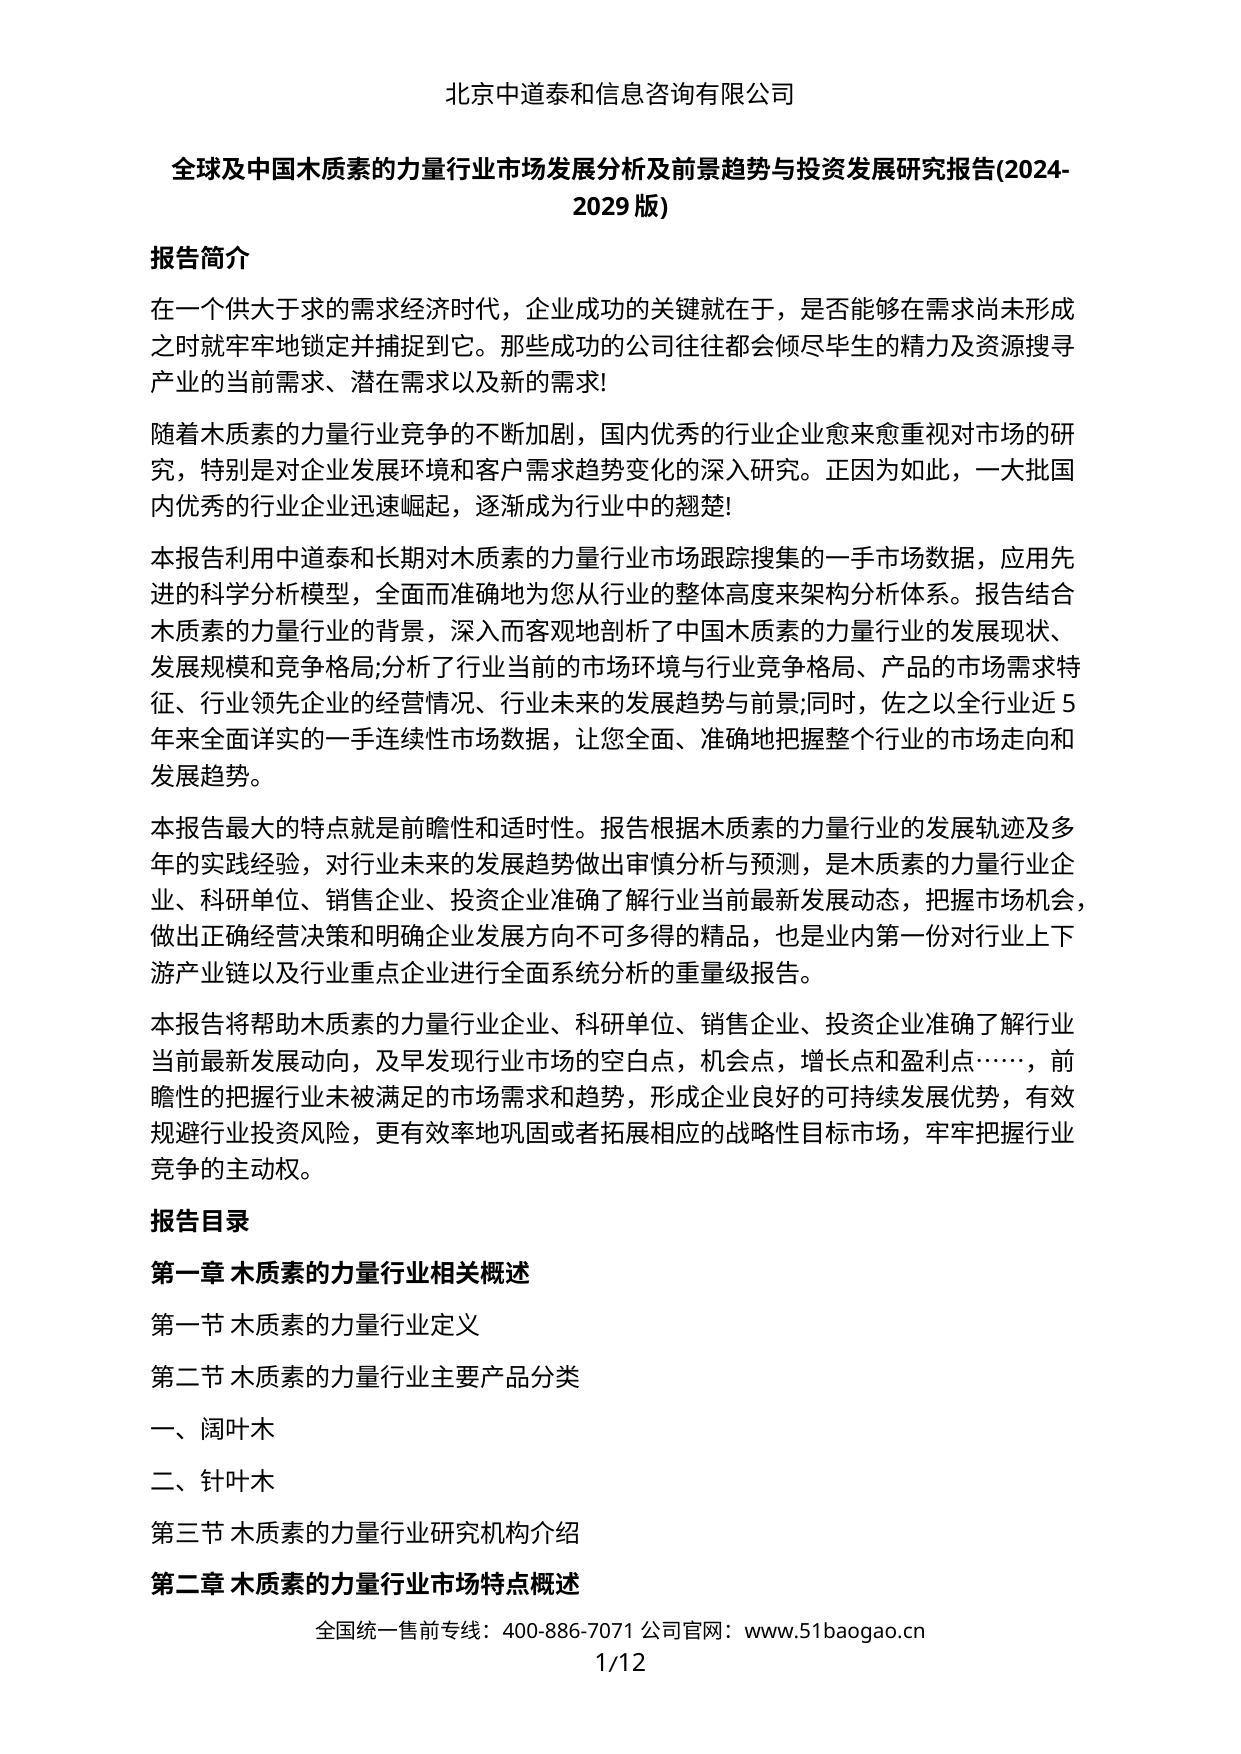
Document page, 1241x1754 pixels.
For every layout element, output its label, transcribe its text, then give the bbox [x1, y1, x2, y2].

text 报告简介 [150, 238, 1090, 274]
text 随着木质素的力量行业竞争的不断加剧，国内优秀的行业企业愈来愈重视对市场的研究，特别是对企业发展环境和客户需求趋势变化的深入研究。正因为如此，一大批国内优秀的行业企业迅速崛起，逐渐成为行业中的翘楚! [150, 414, 1090, 523]
text 本报告利用中道泰和长期对木质素的力量行业市场跟踪搜集的一手市场数据，应用先进的科学分析模型，全面而准确地为您从行业的整体高度来架构分析体系。报告结合木质素的力量行业的背景，深入而客观地剖析了中国木质素的力量行业的发展现状、发展规模和竞争格局;分析了行业当前的市场环境与行业竞争格局、产品的市场需求特征、行业领先企业的经营情况、行业未来的发展趋势与前景;同时，佐之以全行业近5年来全面详实的一手连续性市场数据，让您全面、准确地把握整个行业的市场走向和发展趋势。 [150, 539, 1090, 792]
text 第二章 木质素的力量行业市场特点概述 [150, 1565, 1090, 1601]
text 第一章 木质素的力量行业相关概述 [150, 1254, 1090, 1290]
text 第三节 木质素的力量行业研究机构介绍 [150, 1513, 1090, 1549]
text 第二节 木质素的力量行业主要产品分类 [150, 1357, 1090, 1394]
text 一、阔叶木 [150, 1409, 1090, 1446]
text 在一个供大于求的需求经济时代，企业成功的关键就在于，是否能够在需求尚未形成之时就牢牢地锁定并捕捉到它。那些成功的公司往往都会倾尽毕生的精力及资源搜寻产业的当前需求、潜在需求以及新的需求! [150, 290, 1090, 399]
text 二、针叶木 [150, 1461, 1090, 1497]
text 全球及中国木质素的力量行业市场发展分析及前景趋势与投资发展研究报告(2024-2029版) [150, 150, 1090, 222]
text 第一节 木质素的力量行业定义 [150, 1306, 1090, 1342]
text 本报告将帮助木质素的力量行业企业、科研单位、销售企业、投资企业准确了解行业当前最新发展动向，及早发现行业市场的空白点，机会点，增长点和盈利点……，前瞻性的把握行业未被满足的市场需求和趋势，形成企业良好的可持续发展优势，有效规避行业投资风险，更有效率地巩固或者拓展相应的战略性目标市场，牢牢把握行业竞争的主动权。 [150, 1005, 1090, 1186]
text 本报告最大的特点就是前瞻性和适时性。报告根据木质素的力量行业的发展轨迹及多年的实践经验，对行业未来的发展趋势做出审慎分析与预测，是木质素的力量行业企业、科研单位、销售企业、投资企业准确了解行业当前最新发展动态，把握市场机会，做出正确经营决策和明确企业发展方向不可多得的精品，也是业内第一份对行业上下游产业链以及行业重点企业进行全面系统分析的重量级报告。 [150, 808, 1090, 989]
text 报告目录 [150, 1202, 1090, 1238]
